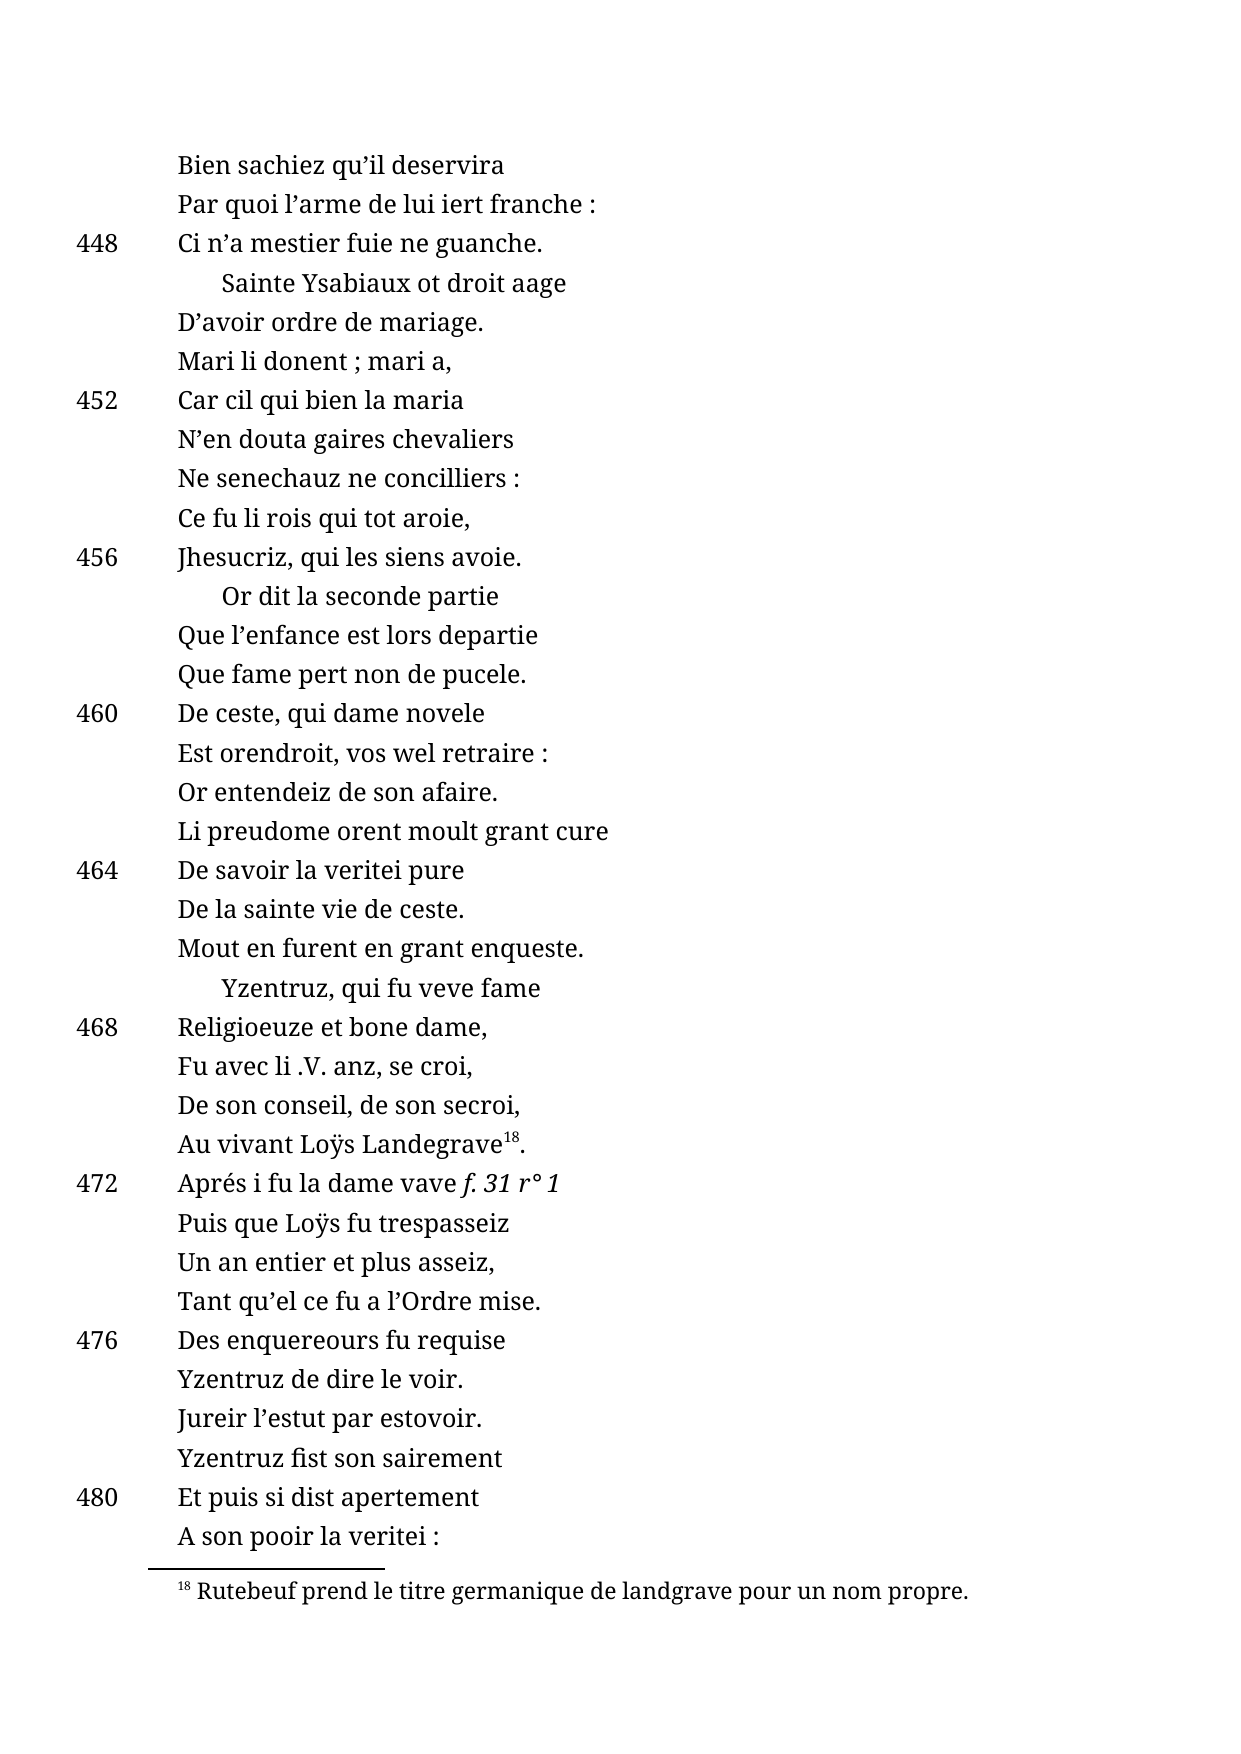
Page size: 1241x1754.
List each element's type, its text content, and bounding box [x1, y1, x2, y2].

text De son conseil, de son secroi, [148, 1088, 1092, 1122]
text Aprés i fu la dame vave f. 31 r° 1 [148, 1166, 1092, 1200]
text Yzentruz de dire le voir. [148, 1362, 1092, 1396]
text De ceste, qui dame novele [148, 696, 1092, 730]
text N’en douta gaires chevaliers [148, 422, 1092, 456]
text Jhesucriz, qui les siens avoie. [148, 539, 1092, 573]
text Ce fu li rois qui tot aroie, [148, 500, 1092, 534]
text Que l’enfance est lors departie [148, 618, 1092, 652]
text Yzentruz fist son sairement [148, 1440, 1092, 1474]
text Est orendroit, vos wel retraire : [148, 735, 1092, 769]
text Jureir l’estut par estovoir. [148, 1401, 1092, 1435]
text A son pooir la veritei : [148, 1518, 1092, 1553]
text De savoir la veritei pure [148, 853, 1092, 887]
text Tant qu’el ce fu a l’Ordre mise. [148, 1283, 1092, 1318]
text Yzentruz, qui fu veve fame [148, 970, 1092, 1004]
text De la sainte vie de ceste. [148, 892, 1092, 926]
text Car cil qui bien la maria [148, 383, 1092, 417]
text Sainte Ysabiaux ot droit aage [148, 265, 1092, 299]
text Puis que Loÿs fu trespasseiz [148, 1205, 1092, 1239]
text Au vivant Loÿs Landegrave. [148, 1127, 1092, 1161]
text Li preudome orent moult grant cure [148, 813, 1092, 848]
text Par quoi l’arme de lui iert franche : [148, 187, 1092, 221]
text Mout en furent en grant enqueste. [148, 931, 1092, 965]
text Ne senechauz ne concilliers : [148, 461, 1092, 495]
text Religioeuze et bone dame, [148, 1009, 1092, 1043]
text Fu avec li .V. anz, se croi, [148, 1048, 1092, 1083]
text Or entendeiz de son afaire. [148, 774, 1092, 808]
text Ci n’a mestier fuie ne guanche. [148, 226, 1092, 260]
text Un an entier et plus asseiz, [148, 1244, 1092, 1278]
text Des enquereours fu requise [148, 1323, 1092, 1357]
text Que fame pert non de pucele. [148, 657, 1092, 691]
text D’avoir ordre de mariage. [148, 304, 1092, 338]
text Et puis si dist apertement [148, 1479, 1092, 1513]
text Or dit la seconde partie [148, 578, 1092, 613]
text Mari li donent ; mari a, [148, 343, 1092, 378]
text Bien sachiez qu’il deservira [148, 148, 1092, 182]
